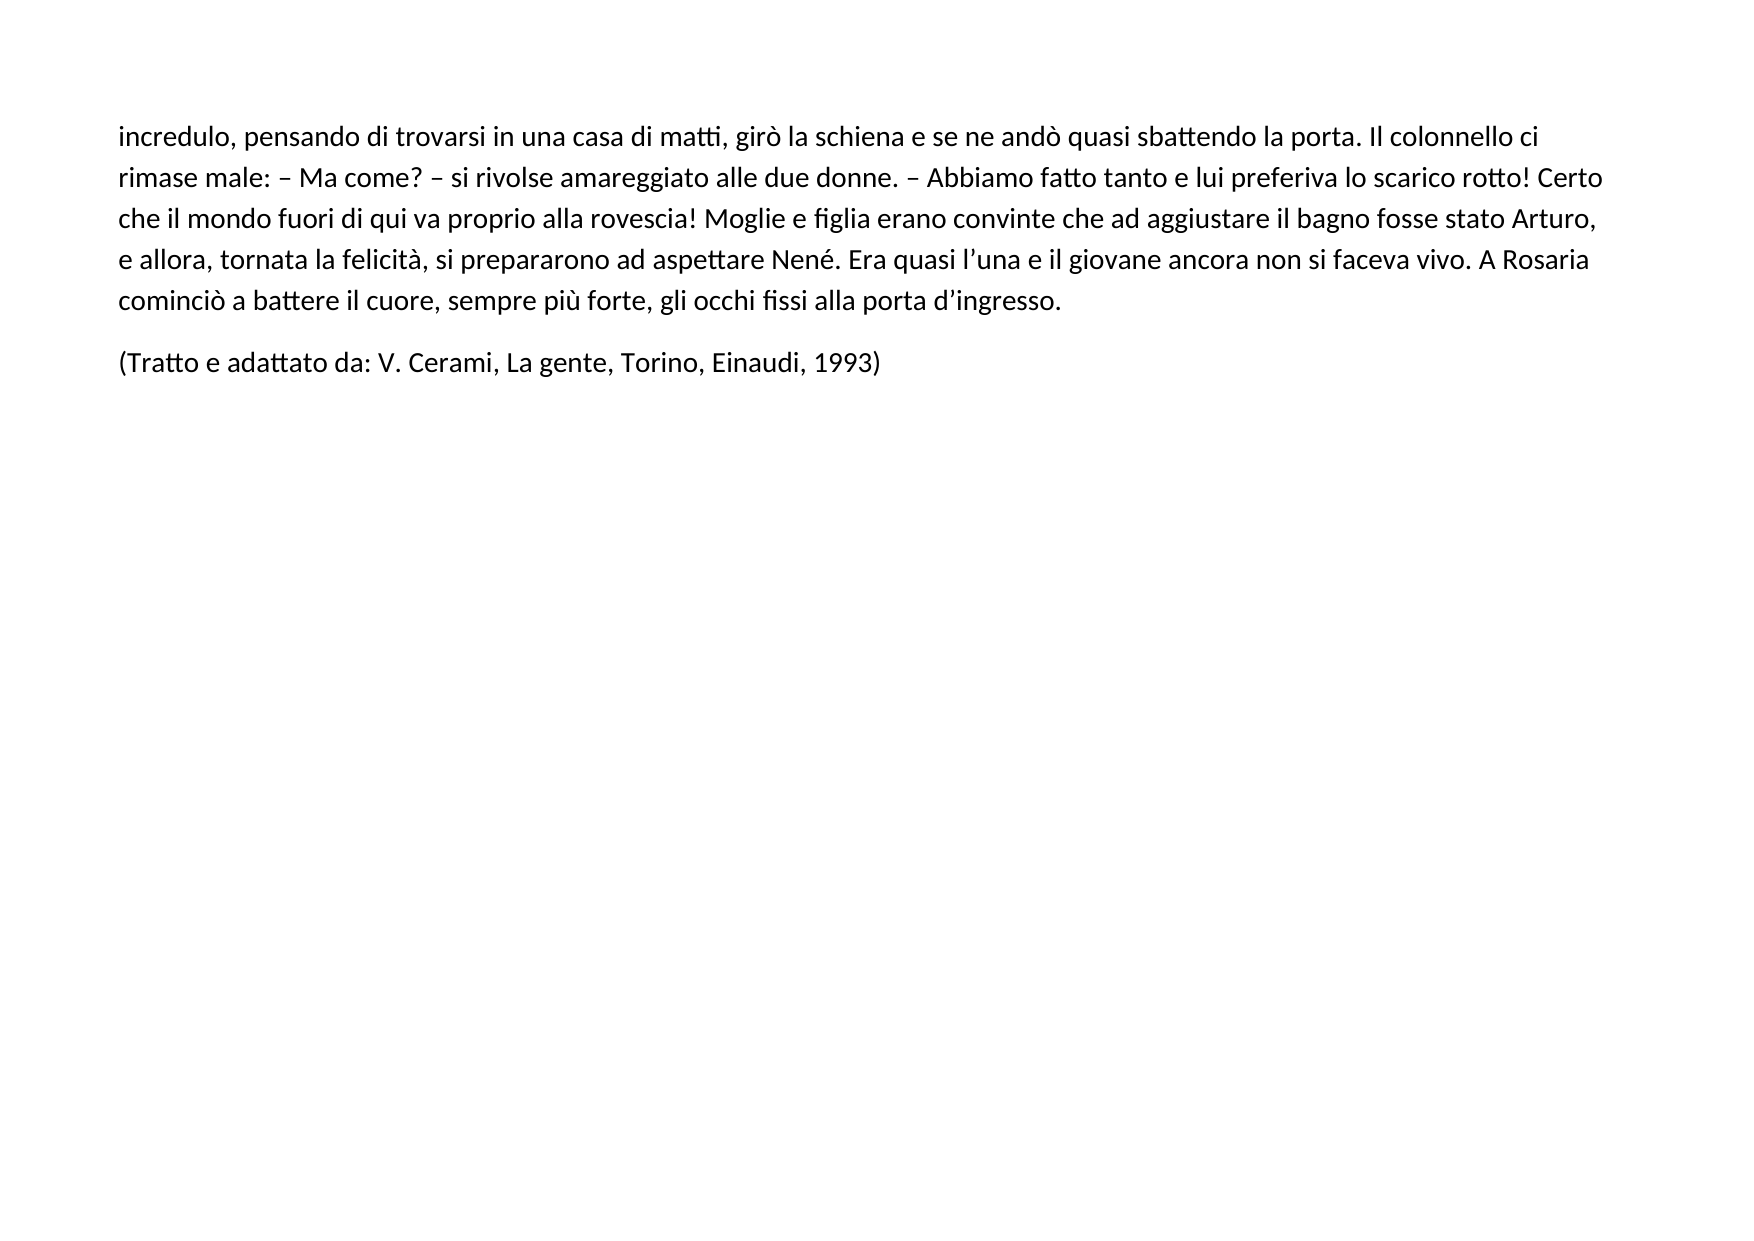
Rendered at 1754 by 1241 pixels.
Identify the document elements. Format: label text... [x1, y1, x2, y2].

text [118, 118, 1606, 317]
text (Tratto e adattato da: V. Cerami, La gente, Torino, Einaudi, 1993) [118, 344, 1606, 379]
